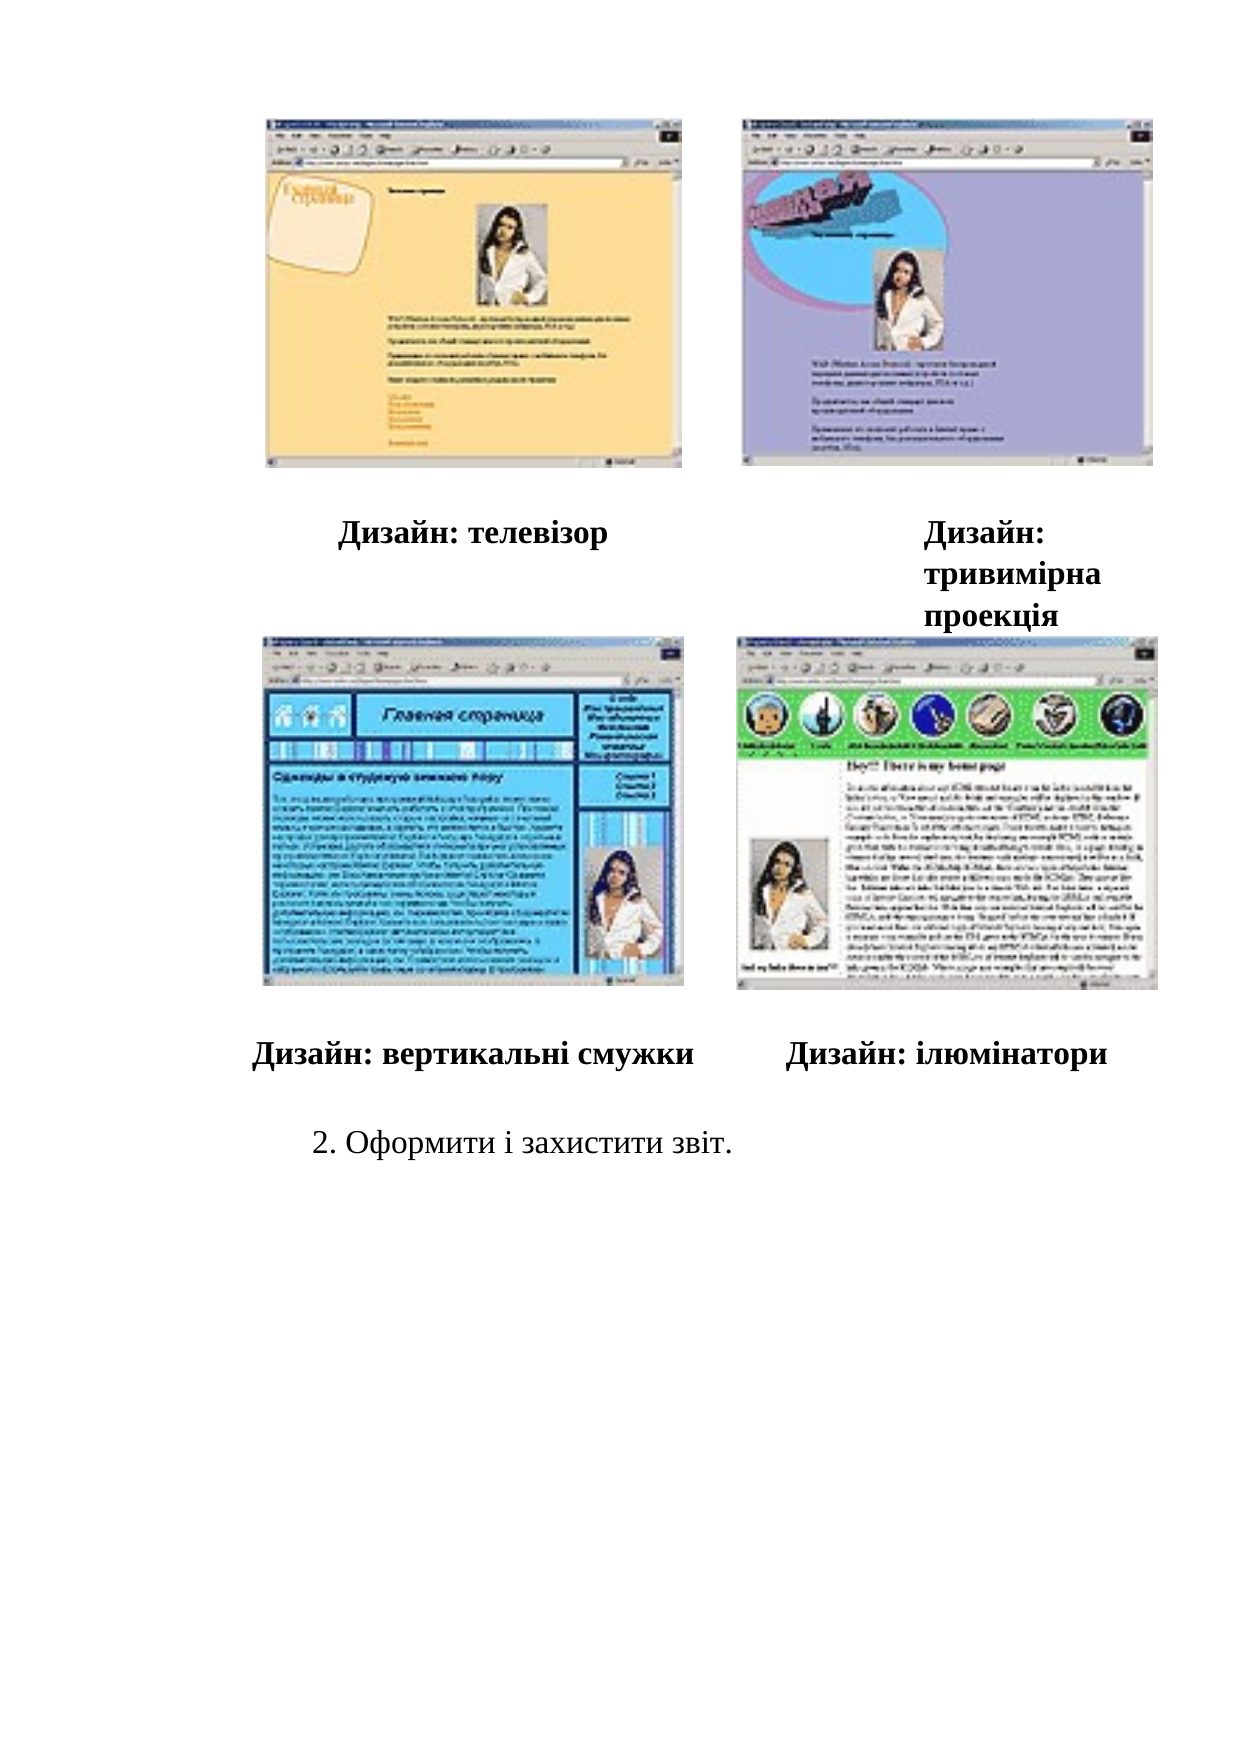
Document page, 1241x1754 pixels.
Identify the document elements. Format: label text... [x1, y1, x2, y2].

picture [262, 636, 684, 986]
text Дизайн: вертикальні смужки Дизайн: ілюмінатори [177, 1033, 1152, 1072]
picture [741, 118, 1153, 466]
picture [265, 118, 682, 468]
picture [736, 636, 1158, 990]
text 2. Оформити і захистити звіт. [312, 1123, 1151, 1161]
text Дизайн: телевізор Дизайн: тривимірна проекція [338, 512, 1152, 633]
